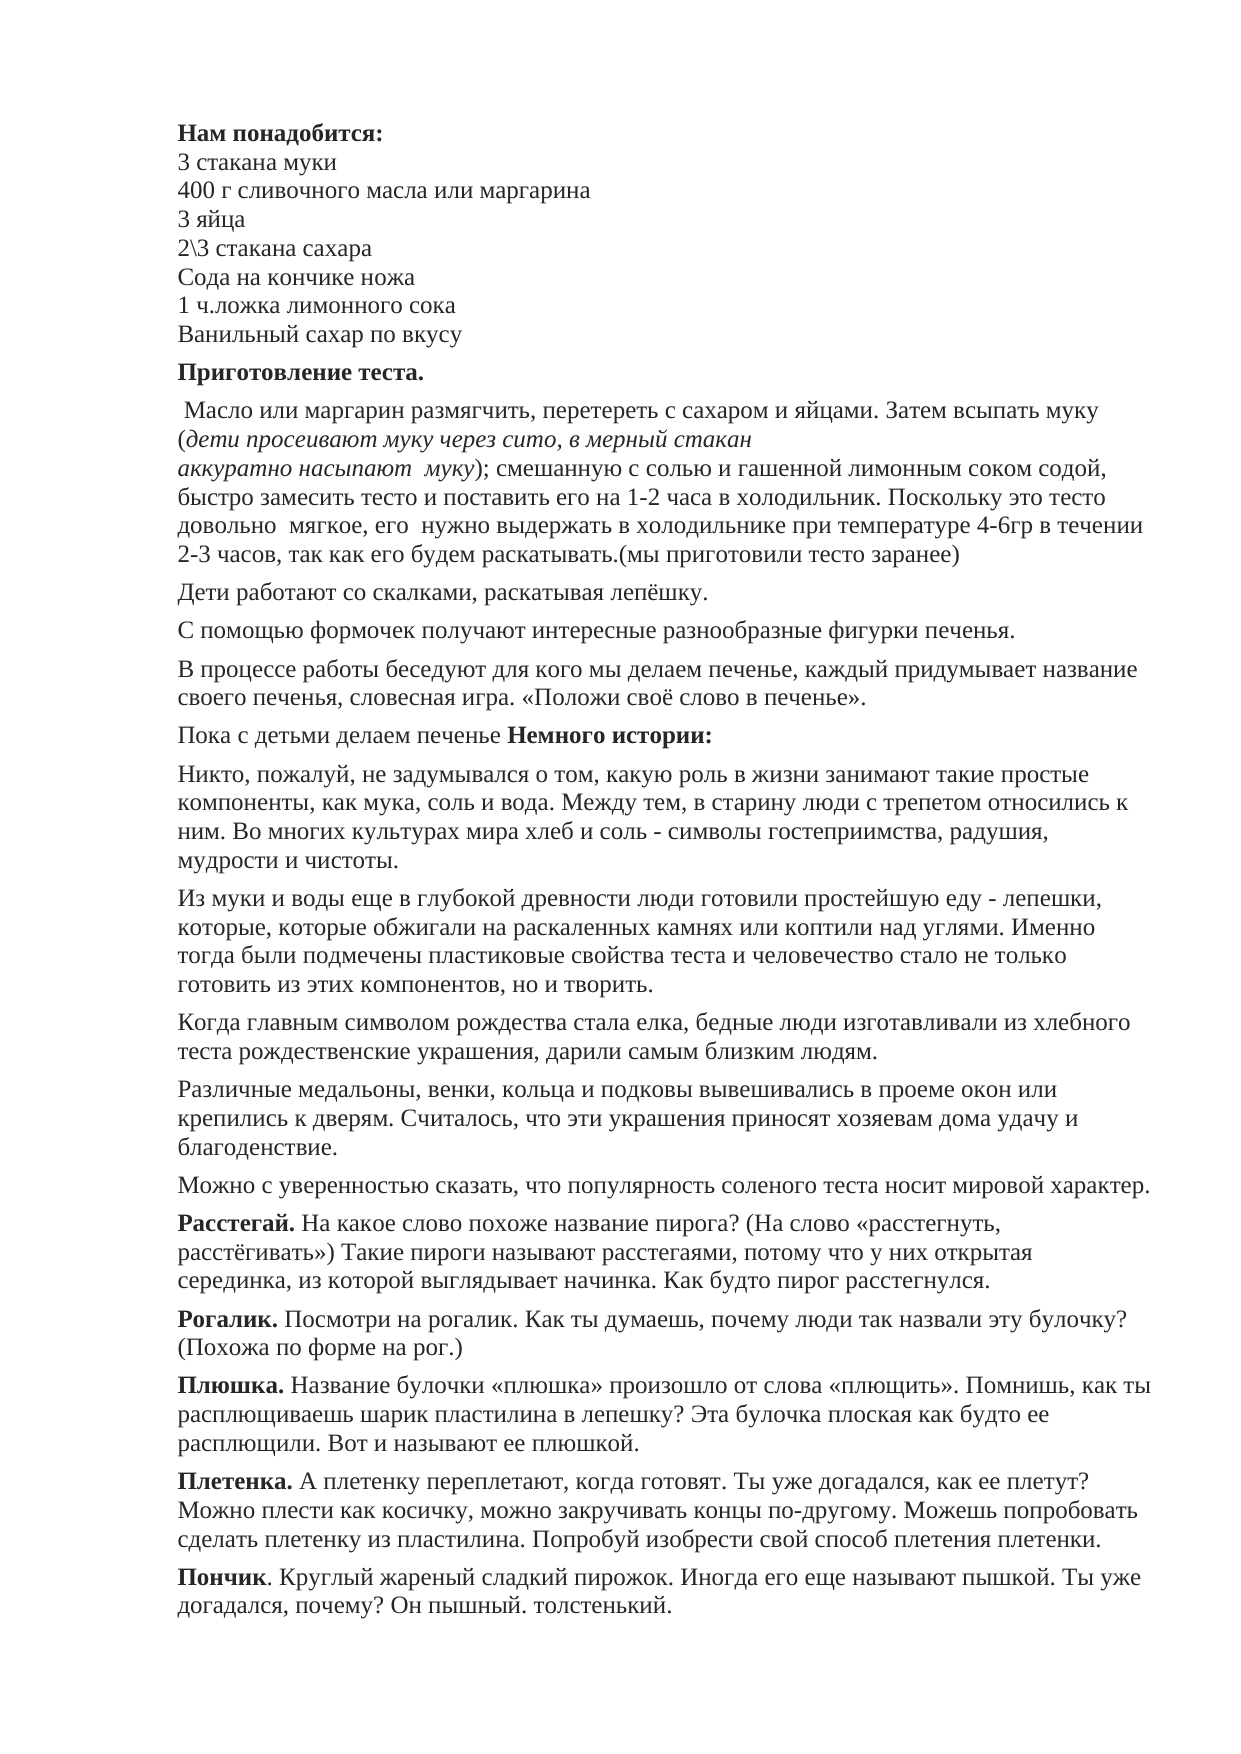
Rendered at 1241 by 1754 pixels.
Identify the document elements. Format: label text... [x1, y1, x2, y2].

text 3 стакана муки [177, 147, 1152, 176]
text Никто, пожалуй, не задумывался о том, какую роль в жизни занимают такие простые компоненты, как мука, соль и вода. Между тем, в старину люди с трепетом относились к ним. Во многих культурах мира хлеб и соль - символы гостеприимства, радушия, мудрости и чистоты. [177, 759, 1152, 874]
text Плюшка. Название булочки «плюшка» произошло от слова «плющить». Помнишь, как ты расплющиваешь шарик пластилина в лепешку? Эта булочка плоская как будто ее расплющили. Вот и называют ее плюшкой. [177, 1371, 1152, 1457]
text Когда главным символом рождества стала елка, бедные люди изготавливали из хлебного теста рождественские украшения, дарили самым близким людям. [177, 1007, 1152, 1065]
text 3 яйца [177, 204, 1152, 233]
text Дети работают со скалками, раскатывая лепёшку. [177, 577, 1152, 606]
text 2\3 стакана сахара [177, 233, 1152, 262]
text Плетенка. А плетенку переплетают, когда готовят. Ты уже догадался, как ее плетут? Можно плести как косичку, можно закручивать концы по-другому. Можешь попробовать сделать плетенку из пластилина. Попробуй изобрести свой способ плетения плетенки. [177, 1466, 1152, 1552]
text Нам понадобится: [177, 118, 1152, 147]
text Из муки и воды еще в глубокой древности люди готовили простейшую еду - лепешки, которые, которые обжигали на раскаленных камнях или коптили над углями. Именно тогда были подмечены пластиковые свойства теста и человечество стало не только готовить из этих компонентов, но и творить. [177, 883, 1152, 998]
text Пончик. Круглый жареный сладкий пирожок. Иногда его еще называют пышкой. Ты уже догадался, почему? Он пышный. толстенький. [177, 1562, 1152, 1619]
text Сода на кончике ножа [177, 262, 1152, 291]
text Масло или маргарин размягчить, перетереть с сахаром и яйцами. Затем всыпать муку (дети просеивают муку через сито, в мерный стакан аккуратно насыпают муку); смешанную с солью и гашенной лимонным соком содой, быстро замесить тесто и поставить его на 1-2 часа в холодильник. Поскольку это тесто довольно мягкое, его нужно выдержать в холодильнике при температуре 4-6гр в течении 2-3 часов, так как его будем раскатывать.(мы приготовили тесто заранее) [177, 396, 1152, 568]
text Различные медальоны, венки, кольца и подковы вывешивались в проеме окон или крепились к дверям. Считалось, что эти украшения приносят хозяевам дома удачу и благоденствие. [177, 1074, 1152, 1161]
text Расстегай. На какое слово похоже название пирога? (На слово «расстегнуть, расстёгивать») Такие пироги называют расстегаями, потому что у них открытая серединка, из которой выглядывает начинка. Как будто пирог расстегнулся. [177, 1208, 1152, 1294]
text Ванильный сахар по вкусу [177, 319, 1152, 348]
text В процессе работы беседуют для кого мы делаем печенье, каждый придумывает название своего печенья, словесная игра. «Положи своё слово в печенье». [177, 654, 1152, 711]
text С помощью формочек получают интересные разнообразные фигурки печенья. [177, 616, 1152, 644]
text Рогалик. Посмотри на рогалик. Как ты думаешь, почему люди так назвали эту булочку? (Похожа по форме на рог.) [177, 1304, 1152, 1361]
text Приготовление теста. [177, 357, 1152, 386]
text 400 г сливочного масла или маргарина [177, 176, 1152, 204]
text 1 ч.ложка лимонного сока [177, 291, 1152, 319]
text Пока с детьми делаем печенье Немного истории: [177, 721, 1152, 749]
text Можно с уверенностью сказать, что популярность соленого теста носит мировой характер. [177, 1170, 1152, 1199]
